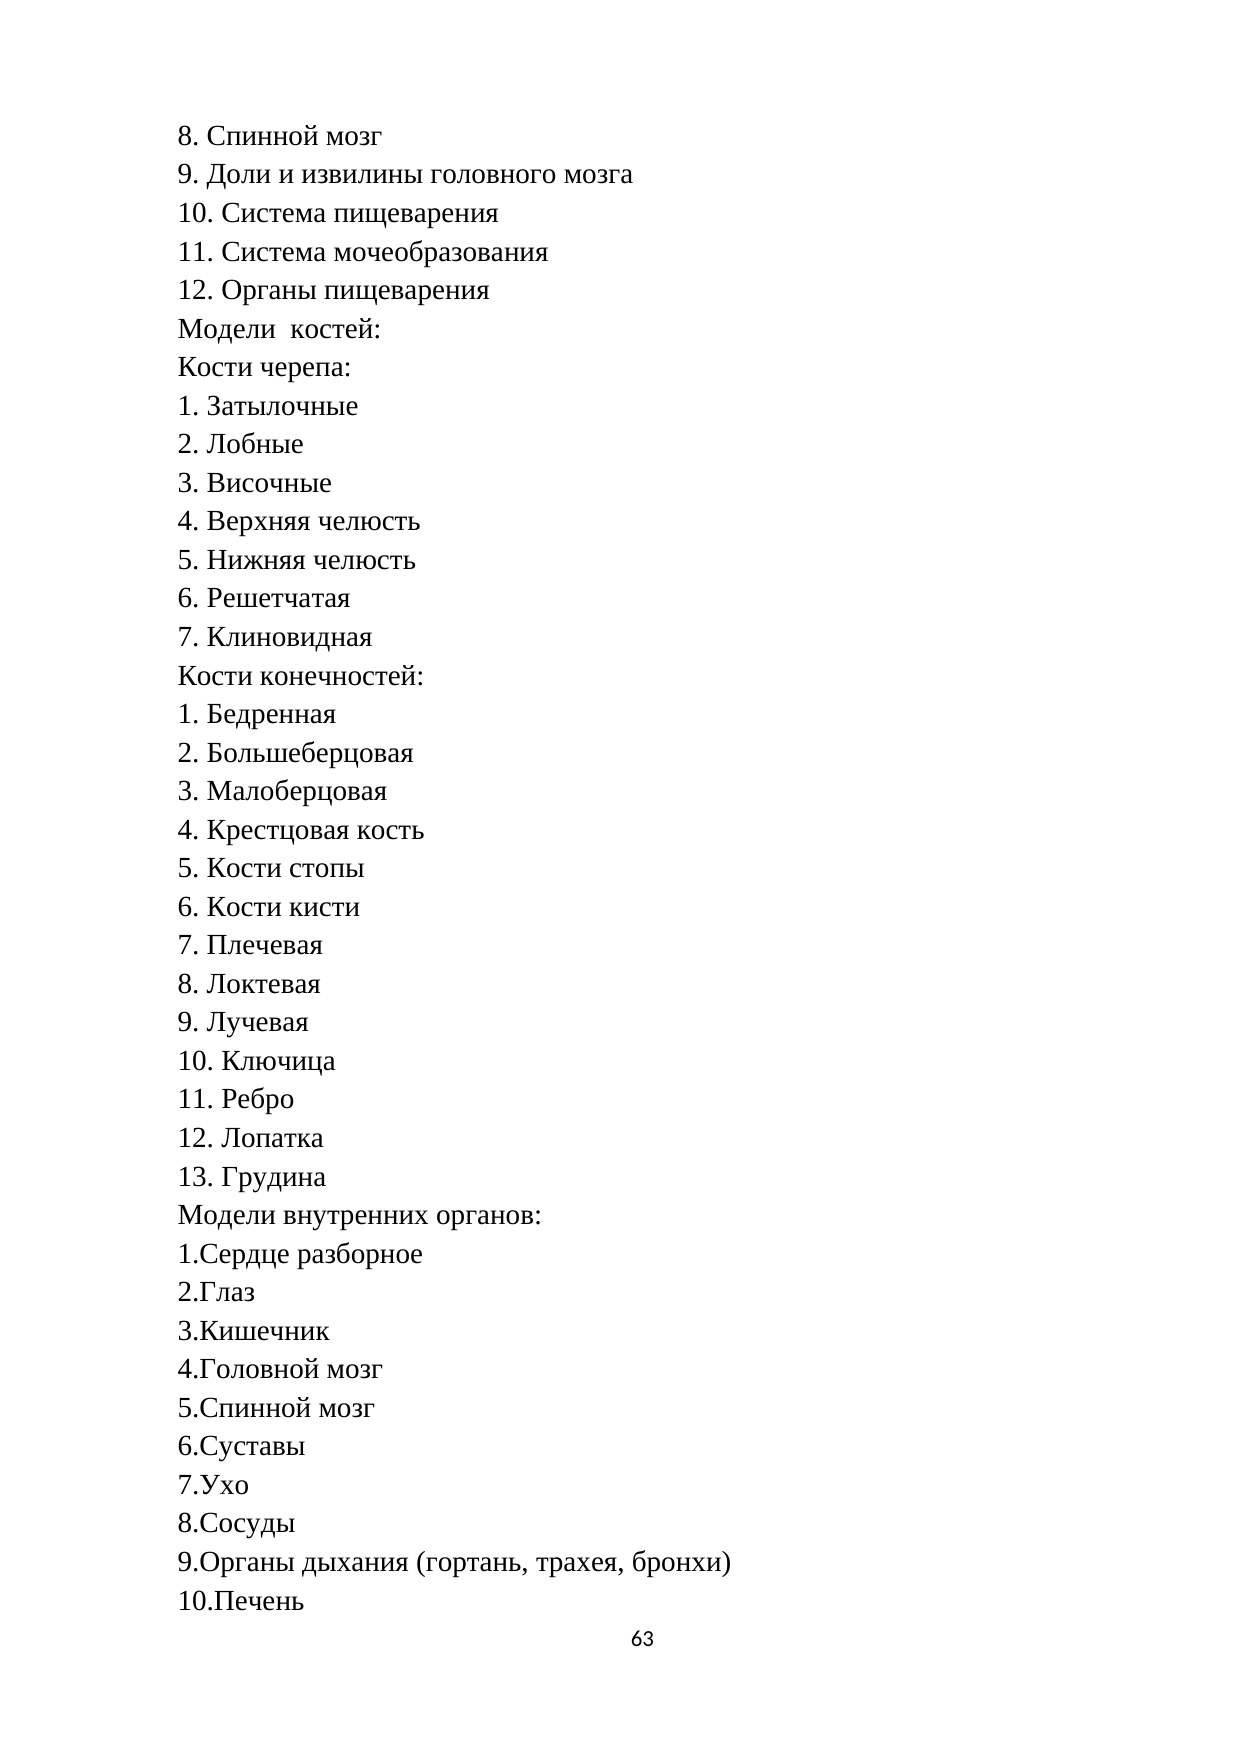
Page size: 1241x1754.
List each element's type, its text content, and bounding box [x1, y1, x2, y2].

text 10. Ключица [103, 1043, 1181, 1077]
text 5.Спинной мозг [103, 1390, 1181, 1423]
text 2. Лобные [103, 426, 1181, 460]
text 4. Крестцовая кость [103, 812, 1181, 845]
text 9. Доли и извилины головного мозга [103, 157, 1181, 190]
text 2. Большеберцовая [103, 735, 1181, 768]
text 8. Спинной мозг [103, 118, 1181, 152]
text 9. Лучевая [103, 1004, 1181, 1038]
text 1. Бедренная [103, 696, 1181, 730]
text 3.Кишечник [103, 1313, 1181, 1346]
text 5. Нижняя челюсть [103, 542, 1181, 576]
text 3. Височные [103, 465, 1181, 498]
text 7. Клиновидная [103, 619, 1181, 653]
text 1. Затылочные [103, 388, 1181, 421]
text 3. Малоберцовая [103, 773, 1181, 807]
text Модели костей: [103, 311, 1181, 344]
text Кости конечностей: [103, 658, 1181, 691]
text 6. Кости кисти [103, 889, 1181, 922]
text 13. Грудина [103, 1159, 1181, 1192]
text 10.Печень [103, 1583, 1181, 1616]
text 12. Лопатка [103, 1120, 1181, 1154]
text 4.Головной мозг [103, 1351, 1181, 1385]
text 6.Суставы [103, 1428, 1181, 1462]
text 7. Плечевая [103, 927, 1181, 961]
text 1.Сердце разборное [103, 1236, 1181, 1269]
text 6. Решетчатая [103, 581, 1181, 614]
text 8. Локтевая [103, 966, 1181, 999]
text 11. Система мочеобразования [103, 234, 1181, 267]
text 10. Система пищеварения [103, 195, 1181, 229]
text 2.Глаз [103, 1274, 1181, 1308]
text 4. Верхняя челюсть [103, 503, 1181, 537]
text 9.Органы дыхания (гортань, трахея, бронхи) [103, 1544, 1181, 1578]
text Кости черепа: [103, 349, 1181, 383]
text 12. Органы пищеварения [103, 272, 1181, 306]
text 11. Ребро [103, 1082, 1181, 1115]
text 5. Кости стопы [103, 850, 1181, 884]
text 7.Ухо [103, 1467, 1181, 1501]
text Модели внутренних органов: [103, 1197, 1181, 1231]
text 8.Сосуды [103, 1506, 1181, 1539]
